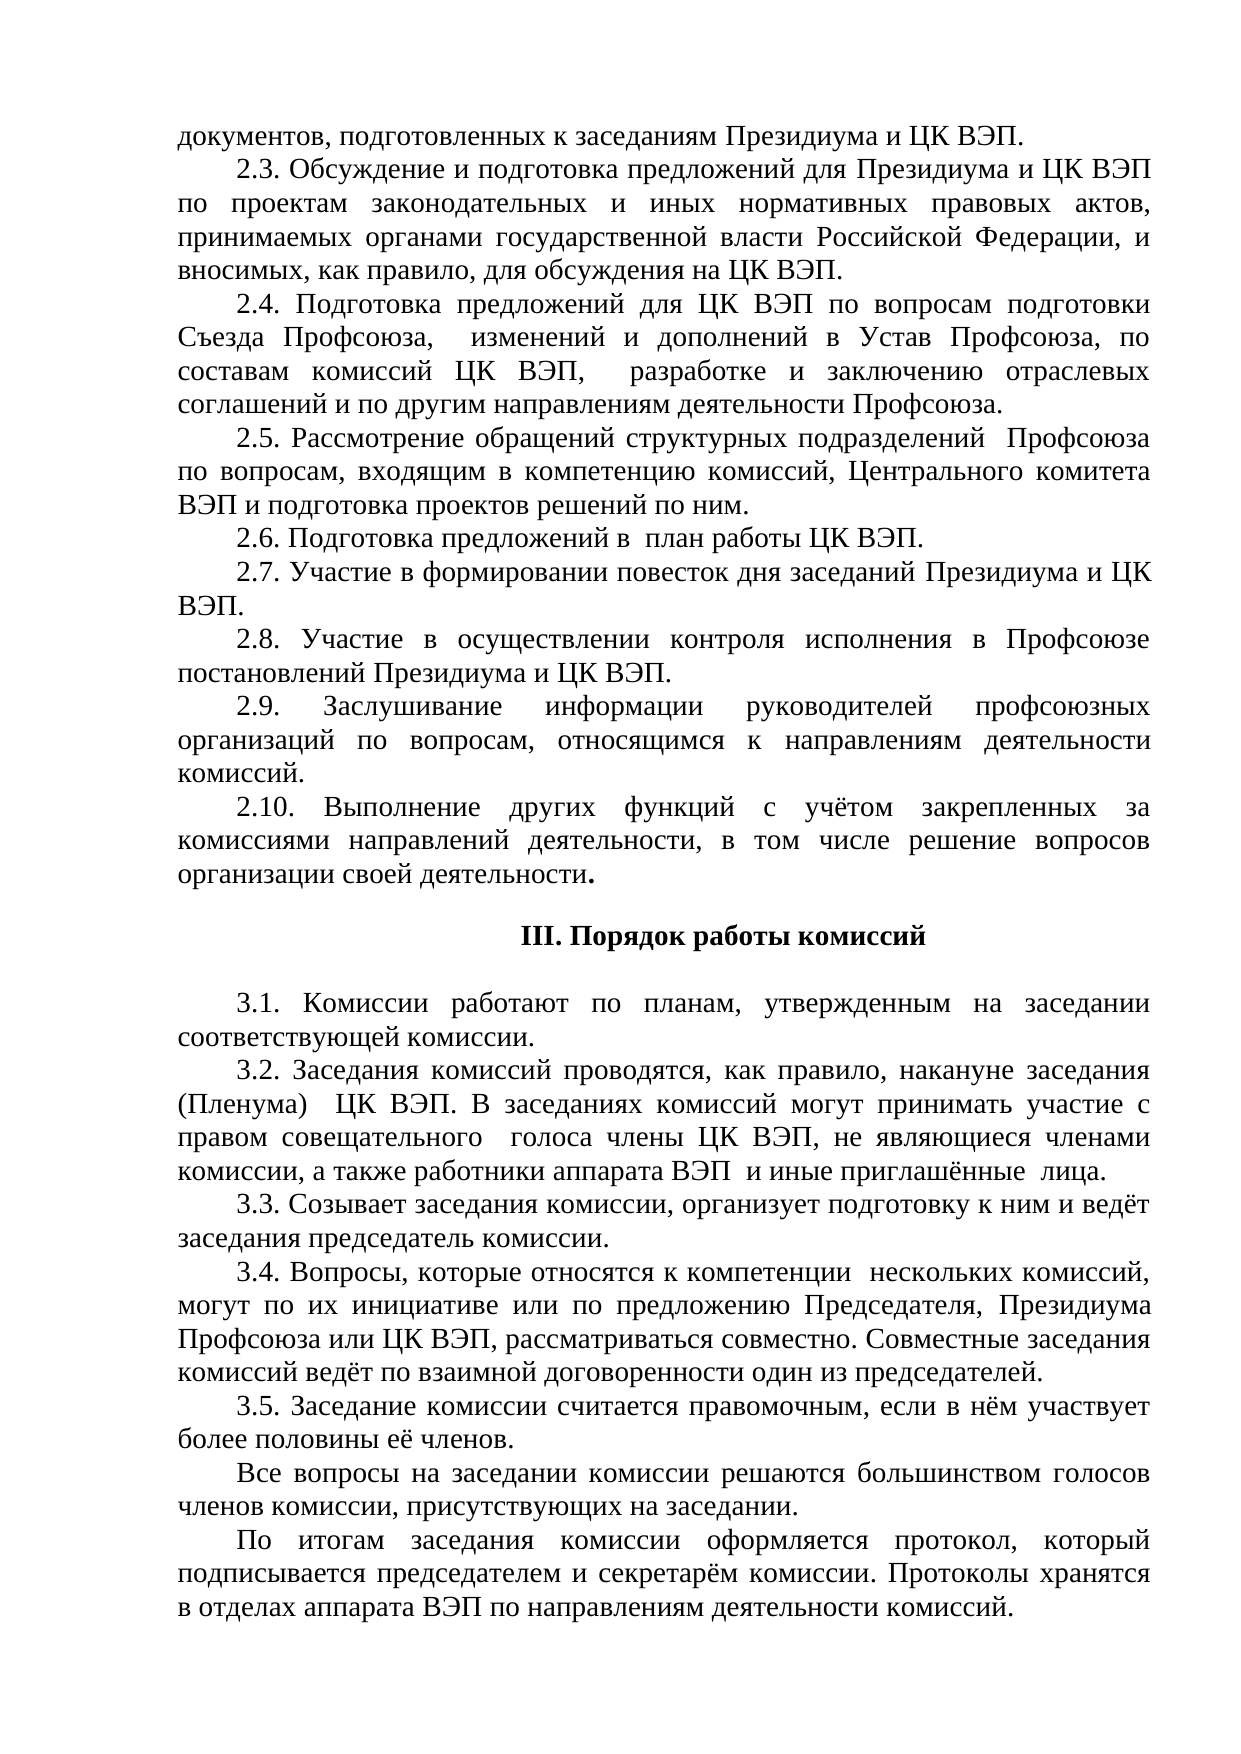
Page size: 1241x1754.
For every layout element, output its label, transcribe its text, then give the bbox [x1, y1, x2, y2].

text 3.5. Заседание комиссии считается правомочным, если в нём участвует более половины её членов. [177, 1388, 1152, 1455]
text 2.7. Участие в формировании повесток дня заседаний Президиума и ЦК ВЭП. [177, 554, 1152, 621]
text 3.2. Заседания комиссий проводятся, как правило, накануне заседания (Пленума) ЦК ВЭП. В заседаниях комиссий могут принимать участие с правом совещательного голоса члены ЦК ВЭП, не являющиеся членами комиссии, а также работники аппарата ВЭП и иные приглашённые лица. [177, 1052, 1152, 1187]
text 2.10. Выполнение других функций с учётом закрепленных за комиссиями направлений деятельности, в том числе решение вопросов организации своей деятельности. [177, 789, 1152, 889]
text 2.6. Подготовка предложений в план работы ЦК ВЭП. [236, 521, 1152, 554]
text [177, 118, 1152, 152]
text III. Порядок работы комиссий [236, 918, 1152, 952]
text 3.4. Вопросы, которые относятся к компетенции нескольких комиссий, могут по их инициативе или по предложению Председателя, Президиума Профсоюза или ЦК ВЭП, рассматриваться совместно. Совместные заседания комиссий ведёт по взаимной договоренности один из председателей. [177, 1254, 1152, 1388]
text 2.8. Участие в осуществлении контроля исполнения в Профсоюзе постановлений Президиума и ЦК ВЭП. [177, 621, 1152, 688]
text 2.4. Подготовка предложений для ЦК ВЭП по вопросам подготовки Съезда Профсоюза, изменений и дополнений в Устав Профсоюза, по составам комиссий ЦК ВЭП, разработке и заключению отраслевых соглашений и по другим направлениям деятельности Профсоюза. [177, 286, 1152, 420]
text 2.5. Рассмотрение обращений структурных подразделений Профсоюза по вопросам, входящим в компетенцию комиссий, Центрального комитета ВЭП и подготовка проектов решений по ним. [177, 420, 1152, 521]
text 2.3. Обсуждение и подготовка предложений для Президиума и ЦК ВЭП по проектам законодательных и иных нормативных правовых актов, принимаемых органами государственной власти Российской Федерации, и вносимых, как правило, для обсуждения на ЦК ВЭП. [177, 152, 1152, 286]
text Все вопросы на заседании комиссии решаются большинством голосов членов комиссии, присутствующих на заседании. [177, 1455, 1152, 1522]
text 3.1. Комиссии работают по планам, утвержденным на заседании соответствующей комиссии. [177, 985, 1152, 1052]
text По итогам заседания комиссии оформляется протокол, который подписывается председателем и секретарём комиссии. Протоколы хранятся в отделах аппарата ВЭП по направлениям деятельности комиссий. [177, 1522, 1152, 1623]
text 2.9. Заслушивание информации руководителей профсоюзных организаций по вопросам, относящимся к направлениям деятельности комиссий. [177, 688, 1152, 789]
text 3.3. Созывает заседания комиссии, организует подготовку к ним и ведёт заседания председатель комиссии. [177, 1187, 1152, 1254]
